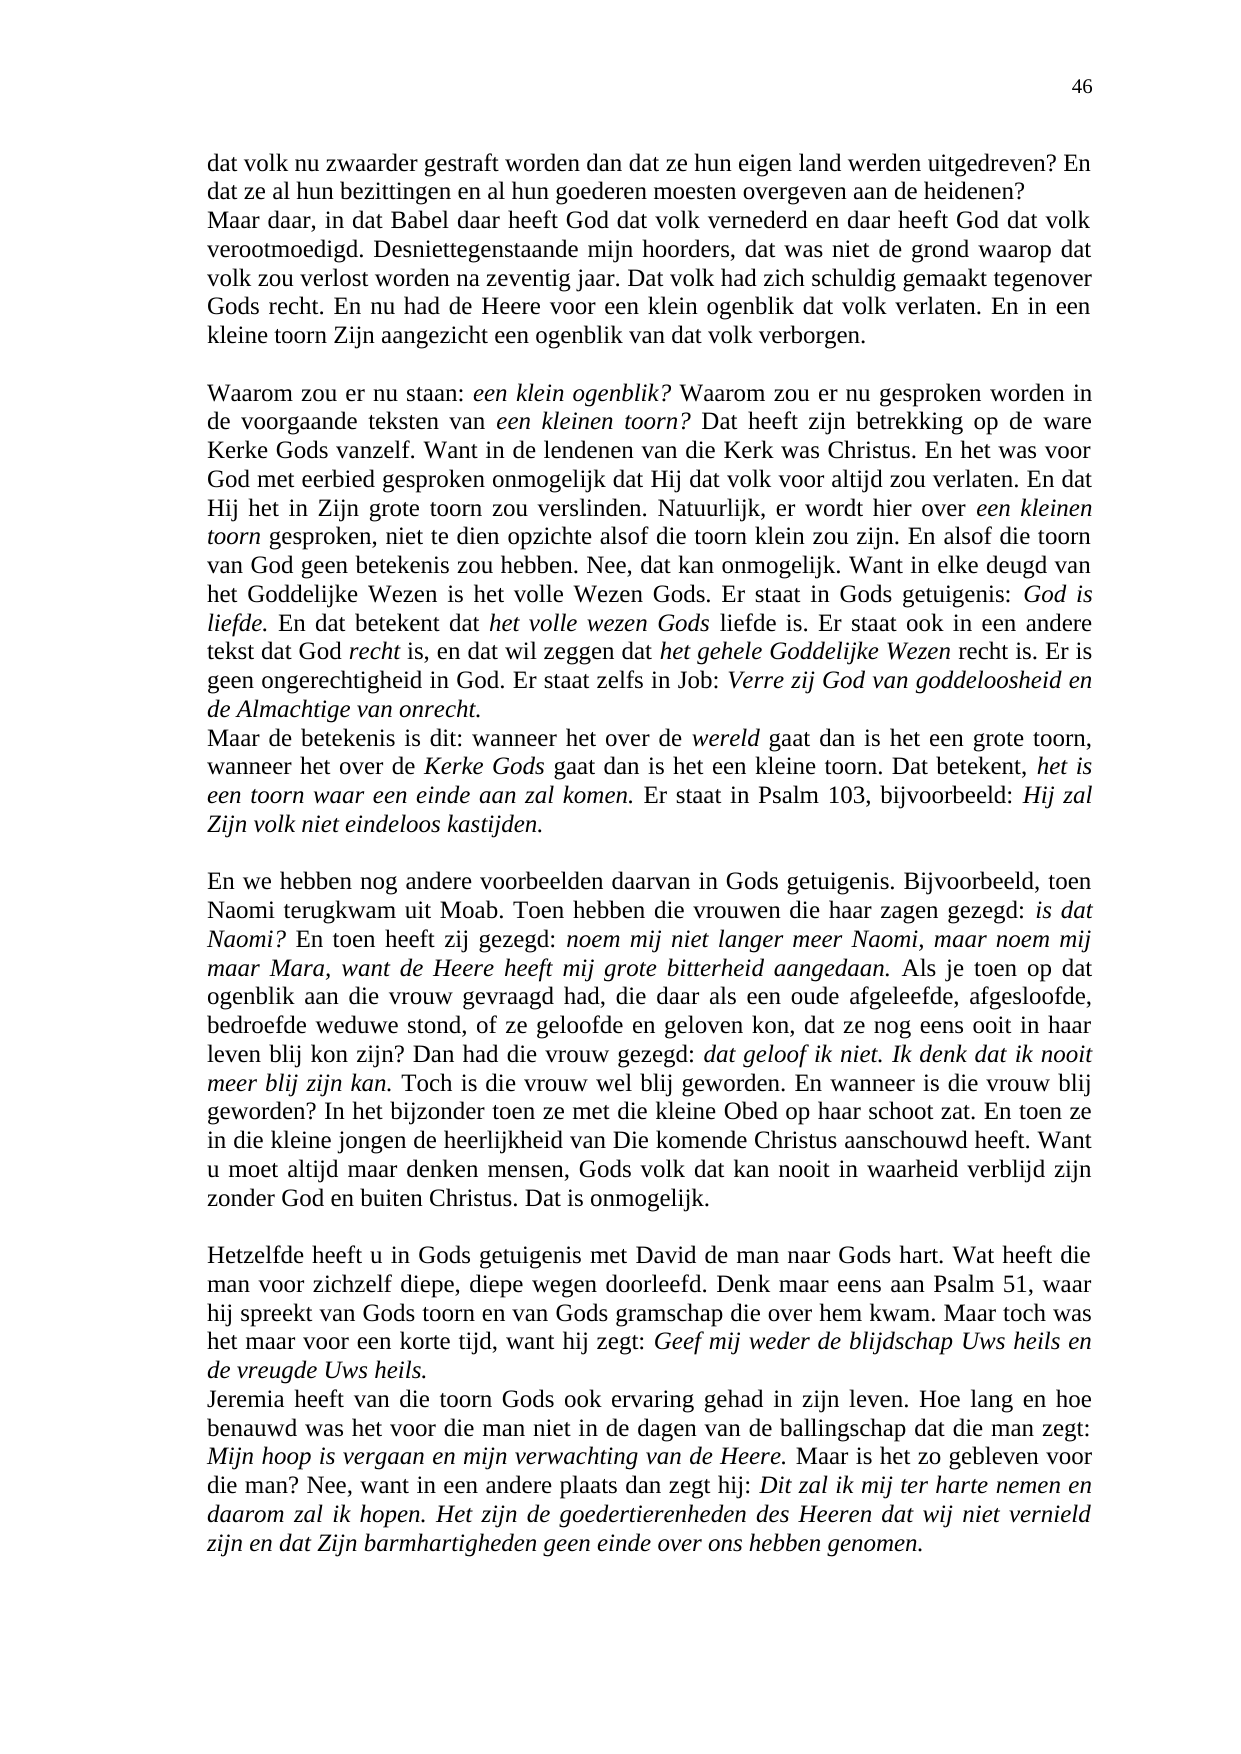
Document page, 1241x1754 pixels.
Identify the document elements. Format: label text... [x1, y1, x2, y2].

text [207, 148, 1092, 205]
text Maar de betekenis is dit: wanneer het over de wereld gaat dan is het een grote toorn, wanneer het over de Kerke Gods gaat dan is het een kleine toorn. Dat betekent, het is een toorn waar een einde aan zal komen. Er staat in Psalm 103, bijvoorbeeld: Hij zal Zijn volk niet eindeloos kastijden. [207, 723, 1092, 838]
text En we hebben nog andere voorbeelden daarvan in Gods getuigenis. Bijvoorbeeld, toen Naomi terugkwam uit Moab. Toen hebben die vrouwen die haar zagen gezegd: is dat Naomi? En toen heeft zij gezegd: noem mij niet langer meer Naomi, maar noem mij maar Mara, want de Heere heeft mij grote bitterheid aangedaan. Als je toen op dat ogenblik aan die vrouw gevraagd had, die daar als een oude afgeleefde, afgesloofde, bedroefde weduwe stond, of ze geloofde en geloven kon, dat ze nog eens ooit in haar leven blij kon zijn? Dan had die vrouw gezegd: dat geloof ik niet. Ik denk dat ik nooit meer blij zijn kan. Toch is die vrouw wel blij geworden. En wanneer is die vrouw blij geworden? In het bijzonder toen ze met die kleine Obed op haar schoot zat. En toen ze in die kleine jongen de heerlijkheid van Die komende Christus aanschouwd heeft. Want u moet altijd maar denken mensen, Gods volk dat kan nooit in waarheid verblijd zijn zonder God en buiten Christus. Dat is onmogelijk. [207, 866, 1092, 1211]
text Waarom zou er nu staan: een klein ogenblik? Waarom zou er nu gesproken worden in de voorgaande teksten van een kleinen toorn? Dat heeft zijn betrekking op de ware Kerke Gods vanzelf. Want in de lendenen van die Kerk was Christus. En het was voor God met eerbied gesproken onmogelijk dat Hij dat volk voor altijd zou verlaten. En dat Hij het in Zijn grote toorn zou verslinden. Natuurlijk, er wordt hier over een kleinen toorn gesproken, niet te dien opzichte alsof die toorn klein zou zijn. En alsof die toorn van God geen betekenis zou hebben. Nee, dat kan onmogelijk. Want in elke deugd van het Goddelijke Wezen is het volle Wezen Gods. Er staat in Gods getuigenis: God is liefde. En dat betekent dat het volle wezen Gods liefde is. Er staat ook in een andere tekst dat God recht is, en dat wil zeggen dat het gehele Goddelijke Wezen recht is. Er is geen ongerechtigheid in God. Er staat zelfs in Job: Verre zij God van goddeloosheid en de Almachtige van onrecht. [207, 378, 1092, 723]
text Jeremia heeft van die toorn Gods ook ervaring gehad in zijn leven. Hoe lang en hoe benauwd was het voor die man niet in de dagen van de ballingschap dat die man zegt: Mijn hoop is vergaan en mijn verwachting van de Heere. Maar is het zo gebleven voor die man? Nee, want in een andere plaats dan zegt hij: Dit zal ik mij ter harte nemen en daarom zal ik hopen. Het zijn de goedertierenheden des Heeren dat wij niet vernield zijn en dat Zijn barmhartigheden geen einde over ons hebben genomen. [207, 1384, 1092, 1556]
text Maar daar, in dat Babel daar heeft God dat volk vernederd en daar heeft God dat volk verootmoedigd. Desniettegenstaande mijn hoorders, dat was niet de grond waarop dat volk zou verlost worden na zeventig jaar. Dat volk had zich schuldig gemaakt tegenover Gods recht. En nu had de Heere voor een klein ogenblik dat volk verlaten. En in een kleine toorn Zijn aangezicht een ogenblik van dat volk verborgen. [207, 205, 1092, 349]
text Hetzelfde heeft u in Gods getuigenis met David de man naar Gods hart. Wat heeft die man voor zichzelf diepe, diepe wegen doorleefd. Denk maar eens aan Psalm 51, waar hij spreekt van Gods toorn en van Gods gramschap die over hem kwam. Maar toch was het maar voor een korte tijd, want hij zegt: Geef mij weder de blijdschap Uws heils en de vreugde Uws heils. [207, 1240, 1092, 1384]
